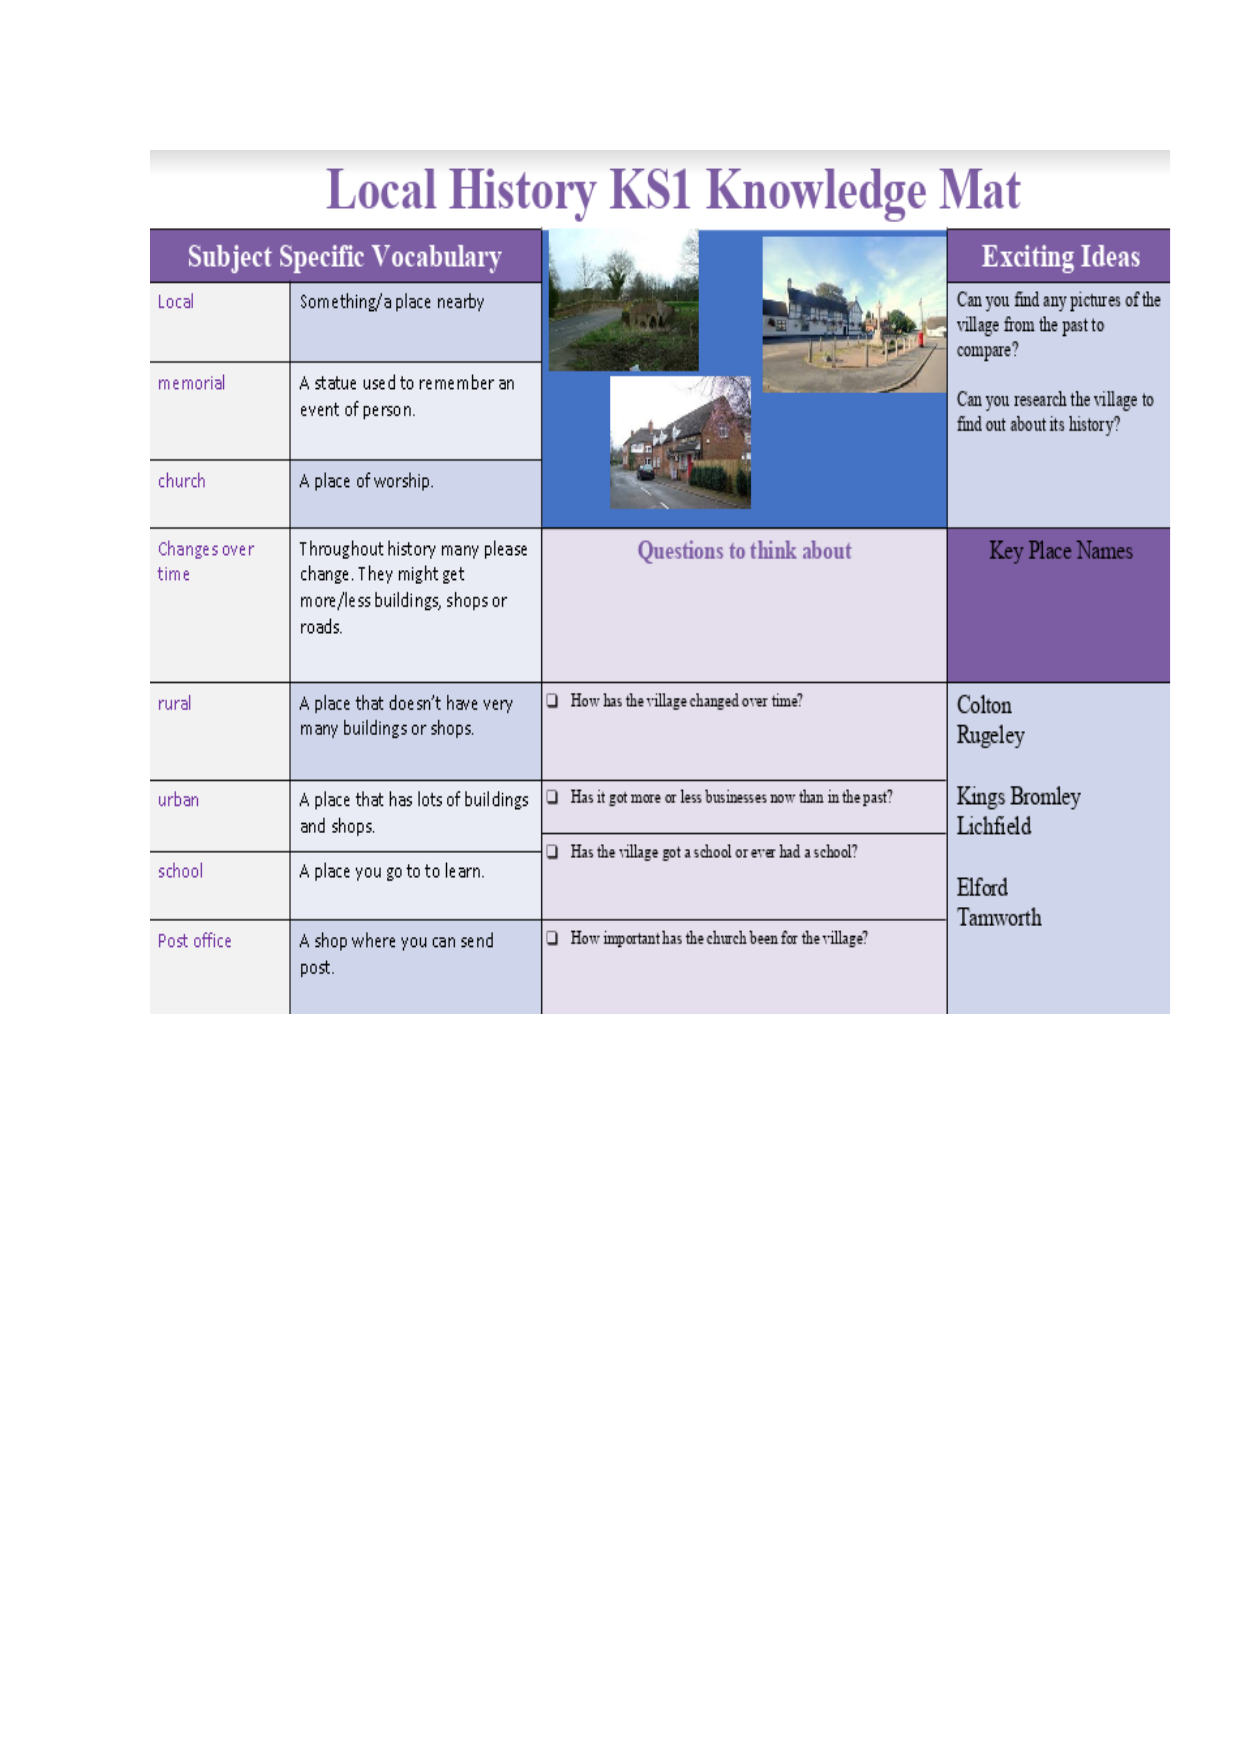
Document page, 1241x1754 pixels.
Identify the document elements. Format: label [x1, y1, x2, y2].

picture [150, 150, 1171, 1014]
